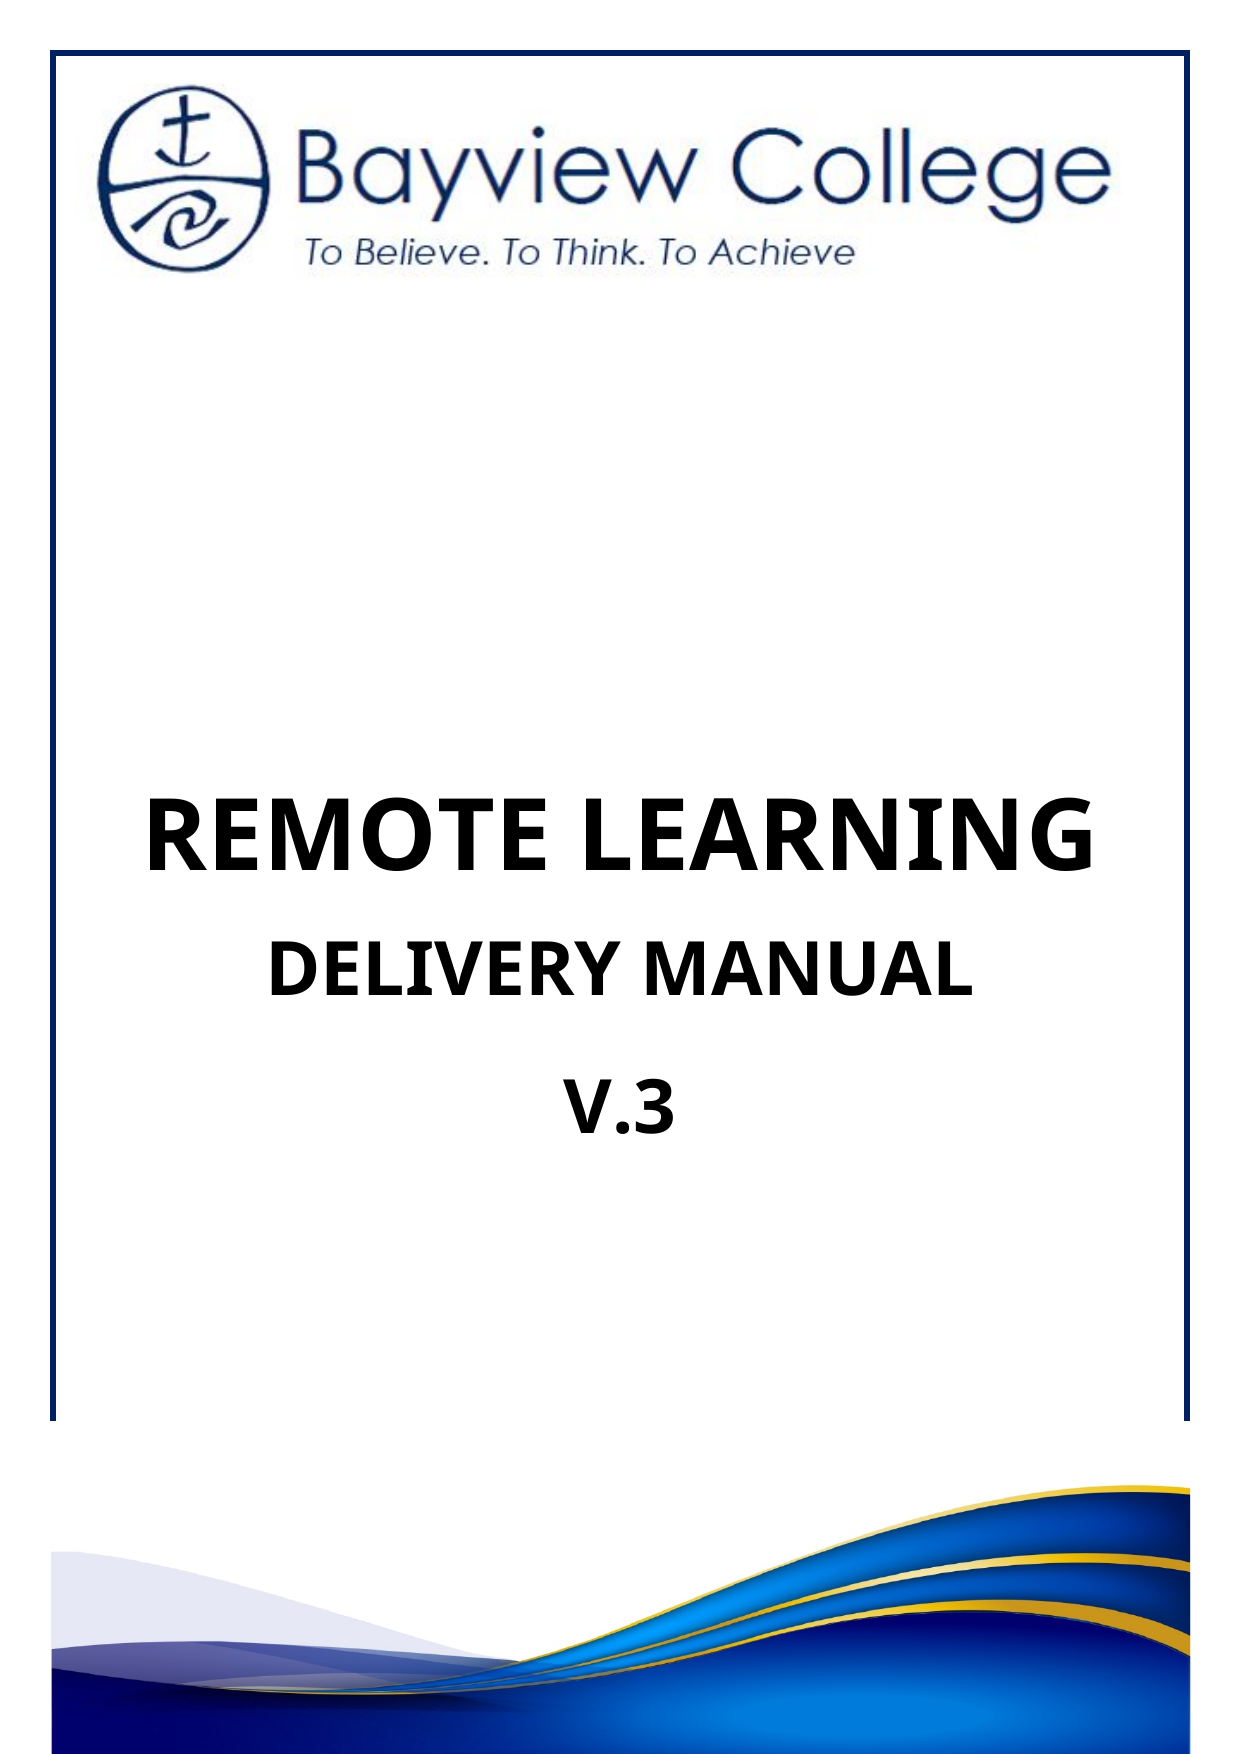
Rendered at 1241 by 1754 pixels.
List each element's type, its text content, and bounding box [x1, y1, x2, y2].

text REMOTE LEARNING DELIVERY MANUAL [75, 763, 1165, 1017]
picture [75, 83, 1126, 284]
picture [50, 1421, 1191, 1754]
text V.3 [75, 1053, 1165, 1156]
